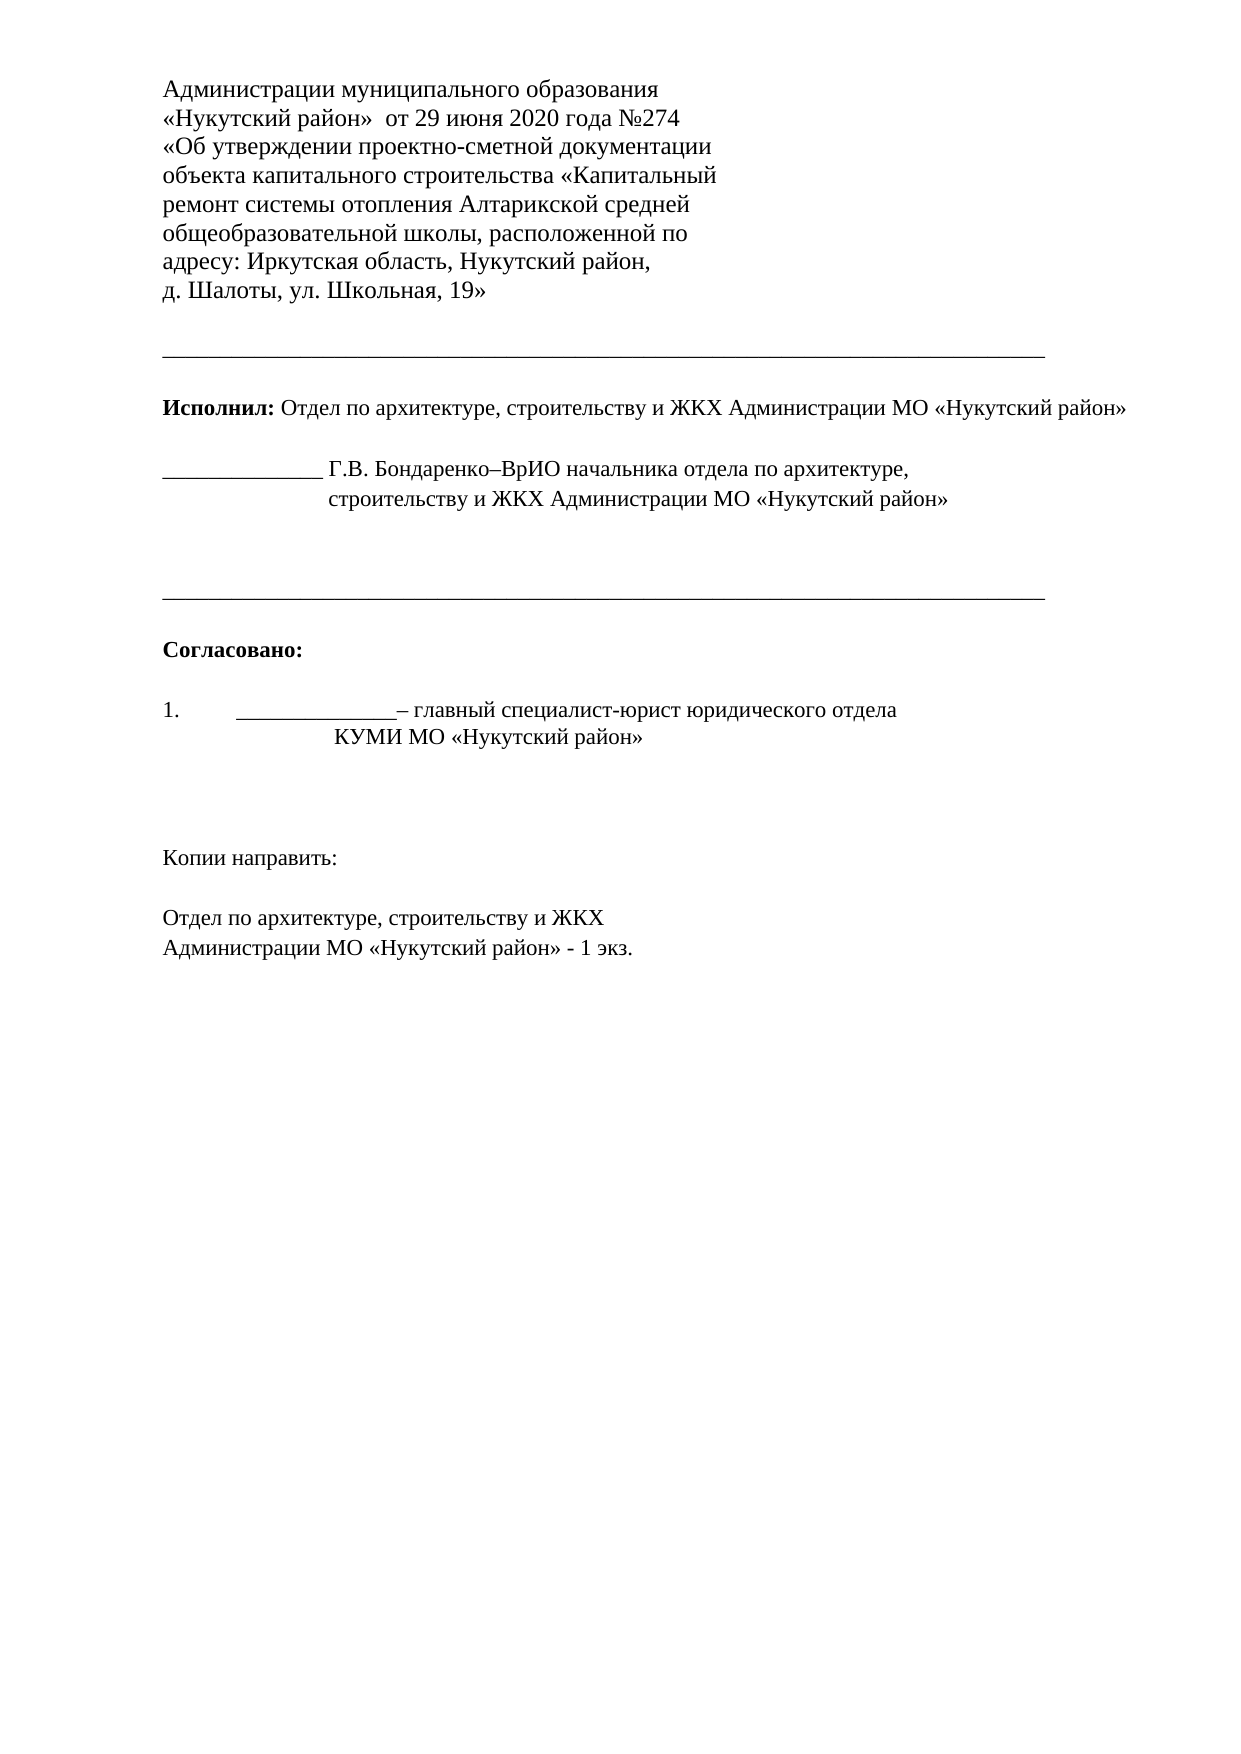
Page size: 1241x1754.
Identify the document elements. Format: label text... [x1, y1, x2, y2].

text адресу: Иркутская область, Нукутский район, [162, 246, 1137, 275]
text строительству и ЖКХ Администрации МО «Нукутский район» [162, 485, 1137, 511]
text _____________________________________________________________________________ [162, 576, 1137, 602]
text Администрации муниципального образования [162, 74, 1137, 103]
text общеобразовательной школы, расположенной по [162, 218, 1137, 246]
text Копии направить: [162, 844, 1137, 870]
text д. Шалоты, ул. Школьная, 19» [162, 275, 1137, 304]
text КУМИ МО «Нукутский район» [162, 723, 1137, 749]
text «Нукутский район» от 29 июня 2020 года №274 [162, 103, 1137, 131]
text Администрации МО «Нукутский район» - 1 экз. [162, 934, 1137, 961]
text Исполнил: Отдел по архитектуре, строительству и ЖКХ Администрации МО «Нукутский район» [162, 394, 1137, 421]
text Отдел по архитектуре, строительству и ЖКХ [162, 904, 1137, 931]
text Согласовано: [162, 636, 1137, 662]
text ремонт системы отопления Алтарикской средней [162, 189, 1137, 218]
text «Об утверждении проектно-сметной документации [162, 131, 1137, 160]
text объекта капитального строительства «Капитальный [162, 160, 1137, 189]
text ______________ Г.В. Бондаренко–ВрИО начальника отдела по архитектуре, [162, 455, 1137, 481]
text _____________________________________________________________________________ [162, 334, 1137, 360]
list ______________– главный специалист-юрист юридического отдела [162, 697, 1137, 723]
